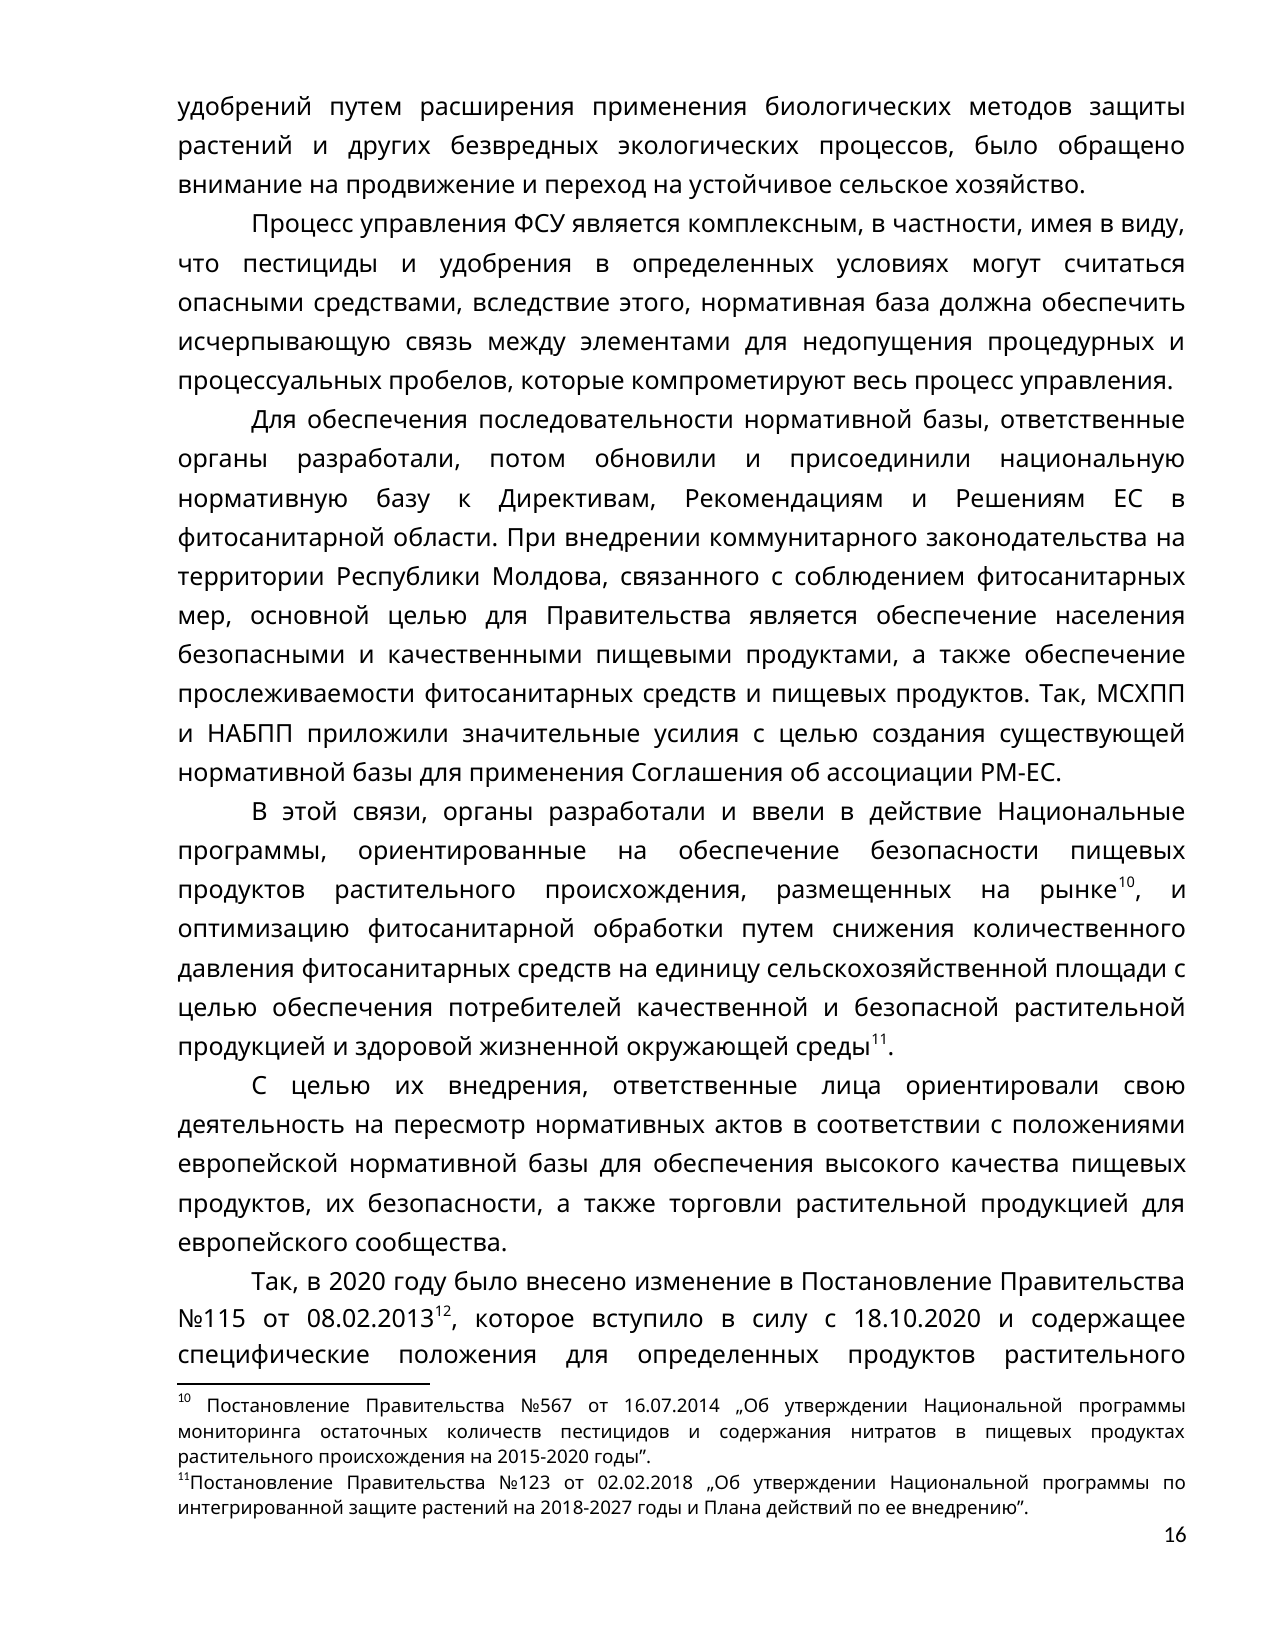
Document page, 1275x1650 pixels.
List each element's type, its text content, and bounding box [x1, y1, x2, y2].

text С целью их внедрения, ответственные лица ориентировали свою деятельность на пересмотр нормативных актов в соответствии с положениями европейской нормативной базы для обеспечения высокого качества пищевых продуктов, их безопасности, а также торговли растительной продукцией для европейского сообщества. [177, 1068, 1186, 1258]
text В этой связи, органы разработали и ввели в действие Национальные программы, ориентированные на обеспечение безопасности пищевых продуктов растительного происхождения, размещенных на рынке, и оптимизацию фитосанитарной обработки путем снижения количественного давления фитосанитарных средств на единицу сельскохозяйственной площади с целью обеспечения потребителей качественной и безопасной растительной продукцией и здоровой жизненной окружающей среды. [177, 794, 1186, 1063]
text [177, 1264, 1186, 1371]
text Процесс управления ФСУ является комплексным, в частности, имея в виду, что пестициды и удобрения в определенных условиях могут считаться опасными средствами, вследствие этого, нормативная база должна обеспечить исчерпывающую связь между элементами для недопущения процедурных и процессуальных пробелов, которые компрометируют весь процесс управления. [177, 206, 1186, 397]
text Для обеспечения последовательности нормативной базы, ответственные органы разработали, потом обновили и присоединили национальную нормативную базу к Директивам, Рекомендациям и Решениям ЕС в фитосанитарной области. При внедрении коммунитарного законодательства на территории Республики Молдова, связанного с соблюдением фитосанитарных мер, основной целью для Правительства является обеспечение населения безопасными и качественными пищевыми продуктами, а также обеспечение прослеживаемости фитосанитарных средств и пищевых продуктов. Так, МСХПП и НАБПП приложили значительные усилия с целью создания существующей нормативной базы для применения Соглашения об ассоциации РМ-ЕС. [177, 402, 1186, 788]
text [177, 89, 1186, 201]
